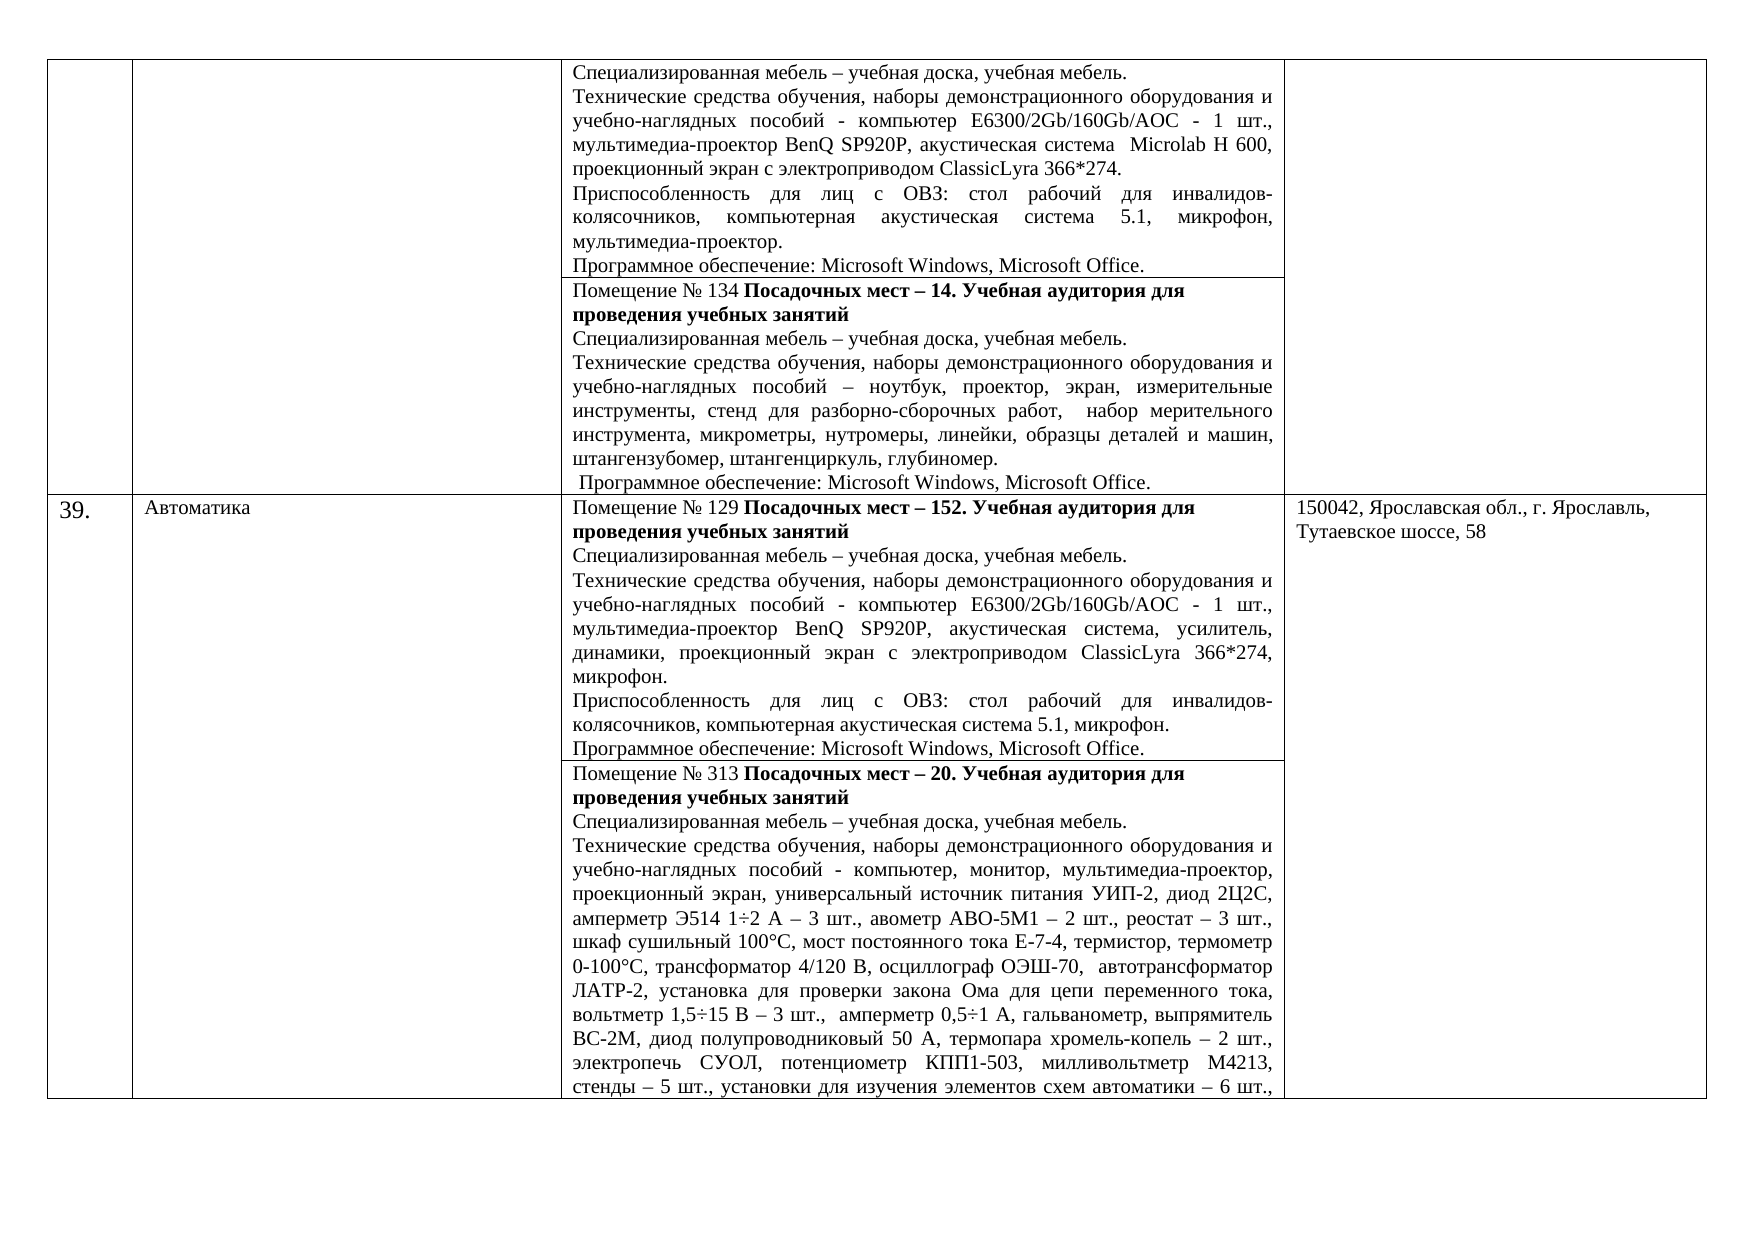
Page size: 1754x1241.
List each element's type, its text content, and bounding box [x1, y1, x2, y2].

table_cell Автоматика [133, 495, 561, 1098]
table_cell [1285, 60, 1706, 494]
table_cell [48, 60, 132, 494]
table_cell 150042, Ярославская обл., г. Ярославль, Тутаевское шоссе, 58 [1285, 495, 1706, 1098]
table_cell Помещение № 129 Посадочных мест – 152. Учебная аудитория для проведения учебных занятий Специализированная мебель – учебная доска, учебная мебель. Технические средства обучения, наборы демонстрационного оборудования и учебно-наглядных пособий - компьютер Е6300/2Gb/160Gb/AOC - 1 шт., мультимедиа-проектор BenQ SP920P, акустическая система, усилитель, динамики, проекционный экран с электроприводом ClassicLyra 366*274, микрофон. Приспособленность для лиц с ОВЗ: стол рабочий для инвалидов-колясочников, компьютерная акустическая система 5.1, микрофон. Программное обеспечение: Microsoft Windows, Microsoft Office. [562, 495, 1284, 760]
table_cell Помещение № 134 Посадочных мест – 14. Учебная аудитория для проведения учебных занятий Специализированная мебель – учебная доска, учебная мебель. Технические средства обучения, наборы демонстрационного оборудования и учебно-наглядных пособий – ноутбук, проектор, экран, измерительные инструменты, стенд для разборно-сборочных работ, набор мерительного инструмента, микрометры, нутромеры, линейки, образцы деталей и машин, штангензубомер, штангенциркуль, глубиномер. Программное обеспечение: Microsoft Windows, Microsoft Office. [562, 278, 1284, 494]
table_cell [133, 60, 561, 494]
table_cell [48, 495, 132, 1098]
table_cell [562, 60, 1284, 277]
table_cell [562, 761, 1284, 1098]
